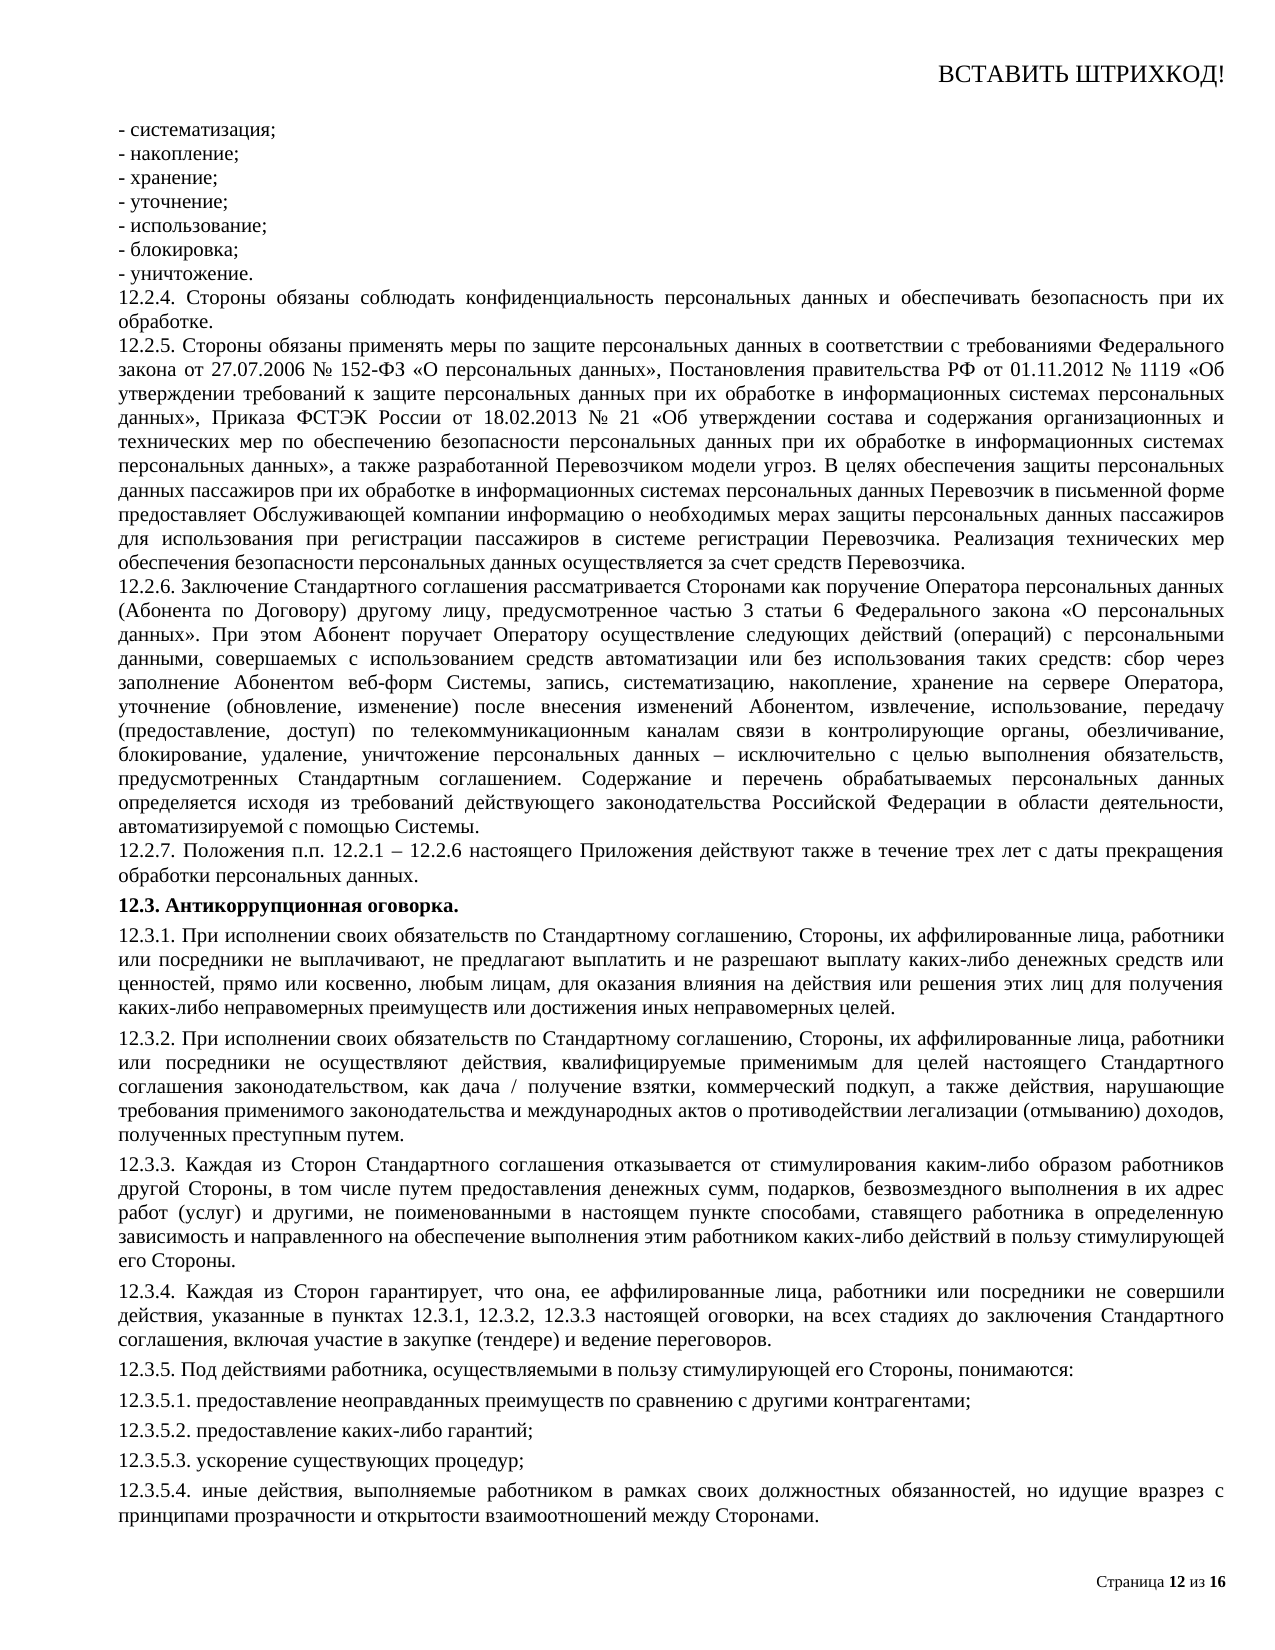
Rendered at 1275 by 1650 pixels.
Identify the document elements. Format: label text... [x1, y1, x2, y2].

text 12.3.5.2. предоставление каких-либо гарантий; [118, 1418, 1226, 1442]
text 12.3.2. При исполнении своих обязательств по Стандартному соглашению, Стороны, их аффилированные лица, работники или посредники не осуществляют действия, квалифицируемые применимым для целей настоящего Стандартного соглашения законодательством, как дача / получение взятки, коммерческий подкуп, а также действия, нарушающие требования применимого законодательства и международных актов о противодействии легализации (отмыванию) доходов, полученных преступным путем. [118, 1026, 1226, 1146]
text 12.2.4. Стороны обязаны соблюдать конфиденциальность персональных данных и обеспечивать безопасность при их обработке. [118, 285, 1226, 333]
text 12.3.5. Под действиями работника, осуществляемыми в пользу стимулирующей его Стороны, понимаются: [118, 1357, 1226, 1381]
text - блокировка; [118, 237, 1226, 261]
text 12.3. Антикоррупционная оговорка. [118, 893, 1226, 917]
text - хранение; [118, 165, 1226, 189]
text - накопление; [118, 141, 1226, 165]
text - использование; [118, 213, 1226, 237]
text 12.3.3. Каждая из Сторон Стандартного соглашения отказывается от стимулирования каким-либо образом работников другой Стороны, в том числе путем предоставления денежных сумм, подарков, безвозмездного выполнения в их адрес работ (услуг) и другими, не поименованными в настоящем пункте способами, ставящего работника в определенную зависимость и направленного на обеспечение выполнения этим работником каких-либо действий в пользу стимулирующей его Стороны. [118, 1152, 1226, 1272]
text 12.2.7. Положения п.п. 12.2.1 – 12.2.6 настоящего Приложения действуют также в течение трех лет с даты прекращения обработки персональных данных. [118, 838, 1226, 887]
text 12.3.1. При исполнении своих обязательств по Стандартному соглашению, Стороны, их аффилированные лица, работники или посредники не выплачивают, не предлагают выплатить и не разрешают выплату каких-либо денежных средств или ценностей, прямо или косвенно, любым лицам, для оказания влияния на действия или решения этих лиц для получения каких-либо неправомерных преимуществ или достижения иных неправомерных целей. [118, 923, 1226, 1019]
text 12.3.5.3. ускорение существующих процедур; [118, 1448, 1226, 1472]
text - уничтожение. [118, 261, 1226, 285]
text 12.3.4. Каждая из Сторон гарантирует, что она, ее аффилированные лица, работники или посредники не совершили действия, указанные в пунктах 12.3.1, 12.3.2, 12.3.3 настоящей оговорки, на всех стадиях до заключения Стандартного соглашения, включая участие в закупке (тендере) и ведение переговоров. [118, 1279, 1226, 1351]
text 12.2.5. Стороны обязаны применять меры по защите персональных данных в соответствии с требованиями Федерального закона от 27.07.2006 № 152-ФЗ «О персональных данных», Постановления правительства РФ от 01.11.2012 № 1119 «Об утверждении требований к защите персональных данных при их обработке в информационных системах персональных данных», Приказа ФСТЭК России от 18.02.2013 № 21 «Об утверждении состава и содержания организационных и технических мер по обеспечению безопасности персональных данных при их обработке в информационных системах персональных данных», а также разработанной Перевозчиком модели угроз. В целях обеспечения защиты персональных данных пассажиров при их обработке в информационных системах персональных данных Перевозчик в письменной форме предоставляет Обслуживающей компании информацию о необходимых мерах защиты персональных данных пассажиров для использования при регистрации пассажиров в системе регистрации Перевозчика. Реализация технических мер обеспечения безопасности персональных данных осуществляется за счет средств Перевозчика. [118, 333, 1226, 574]
text 12.2.6. Заключение Стандартного соглашения рассматривается Сторонами как поручение Оператора персональных данных (Абонента по Договору) другому лицу, предусмотренное частью 3 статьи 6 Федерального закона «О персональных данных». При этом Абонент поручает Оператору осуществление следующих действий (операций) с персональными данными, совершаемых с использованием средств автоматизации или без использования таких средств: сбор через заполнение Абонентом веб-форм Системы, запись, систематизацию, накопление, хранение на сервере Оператора, уточнение (обновление, изменение) после внесения изменений Абонентом, извлечение, использование, передачу (предоставление, доступ) по телекоммуникационным каналам связи в контролирующие органы, обезличивание, блокирование, удаление, уничтожение персональных данных – исключительно с целью выполнения обязательств, предусмотренных Стандартным соглашением. Содержание и перечень обрабатываемых персональных данных определяется исходя из требований действующего законодательства Российской Федерации в области деятельности, автоматизируемой с помощью Системы. [118, 574, 1226, 838]
text 12.3.5.1. предоставление неоправданных преимуществ по сравнению с другими контрагентами; [118, 1387, 1226, 1412]
text - систематизация; [118, 117, 1226, 141]
text 12.3.5.4. иные действия, выполняемые работником в рамках своих должностных обязанностей, но идущие вразрез с принципами прозрачности и открытости взаимоотношений между Сторонами. [118, 1478, 1226, 1527]
text - уточнение; [118, 189, 1226, 213]
